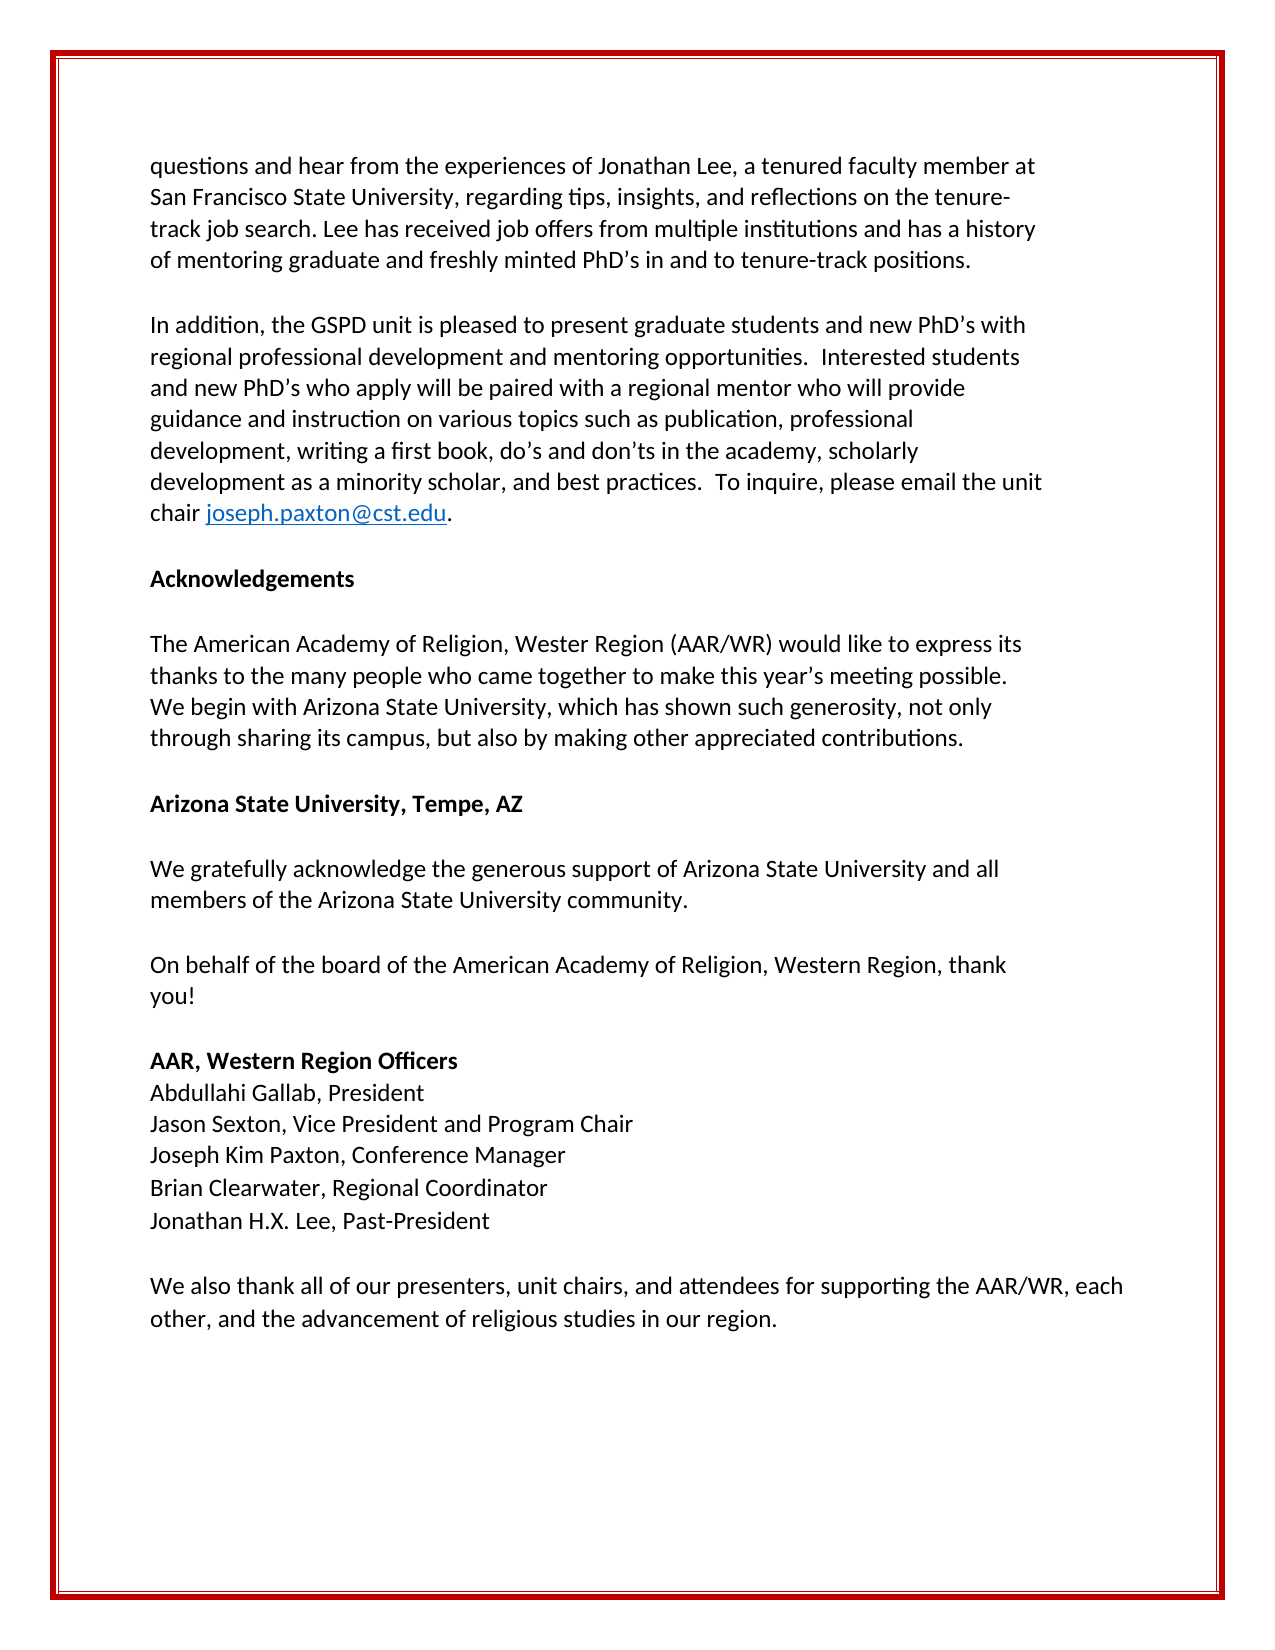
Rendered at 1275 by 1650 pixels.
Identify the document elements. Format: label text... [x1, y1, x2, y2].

text Arizona State University, Tempe, AZ [150, 788, 1047, 818]
text On behalf of the board of the American Academy of Religion, Western Region, thank you! [150, 917, 1047, 1011]
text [150, 150, 1047, 274]
text We also thank all of our presenters, unit chairs, and attendees for supporting the AAR/WR, each other, and the advancement of religious studies in our region. [150, 1270, 1125, 1334]
text Brian Clearwater, Regional Coordinator [150, 1172, 1047, 1203]
text The American Academy of Religion, Wester Region (AAR/WR) would like to express its thanks to the many people who came together to make this year’s meeting possible. We begin with Arizona State University, which has shown such generosity, not only through sharing its campus, but also by making other appreciated contributions. [150, 628, 1047, 753]
text AAR, Western Region Officers Abdullahi Gallab, President Jason Sexton, Vice President and Program Chair Joseph Kim Paxton, Conference Manager [150, 1046, 1047, 1170]
text In addition, the GSPD unit is pleased to present graduate students and new PhD’s with regional professional development and mentoring opportunities. Interested students and new PhD’s who apply will be paired with a regional mentor who will provide guidance and instruction on various topics such as publication, professional development, writing a first book, do’s and don’ts in the academy, scholarly development as a minority scholar, and best practices. To inquire, please email the unit chair joseph.paxton@cst.edu. [150, 309, 1047, 528]
text Jonathan H.X. Lee, Past-President [150, 1205, 1047, 1236]
text Acknowledgements [150, 563, 1047, 593]
text We gratefully acknowledge the generous support of Arizona State University and all members of the Arizona State University community. [150, 853, 1047, 915]
